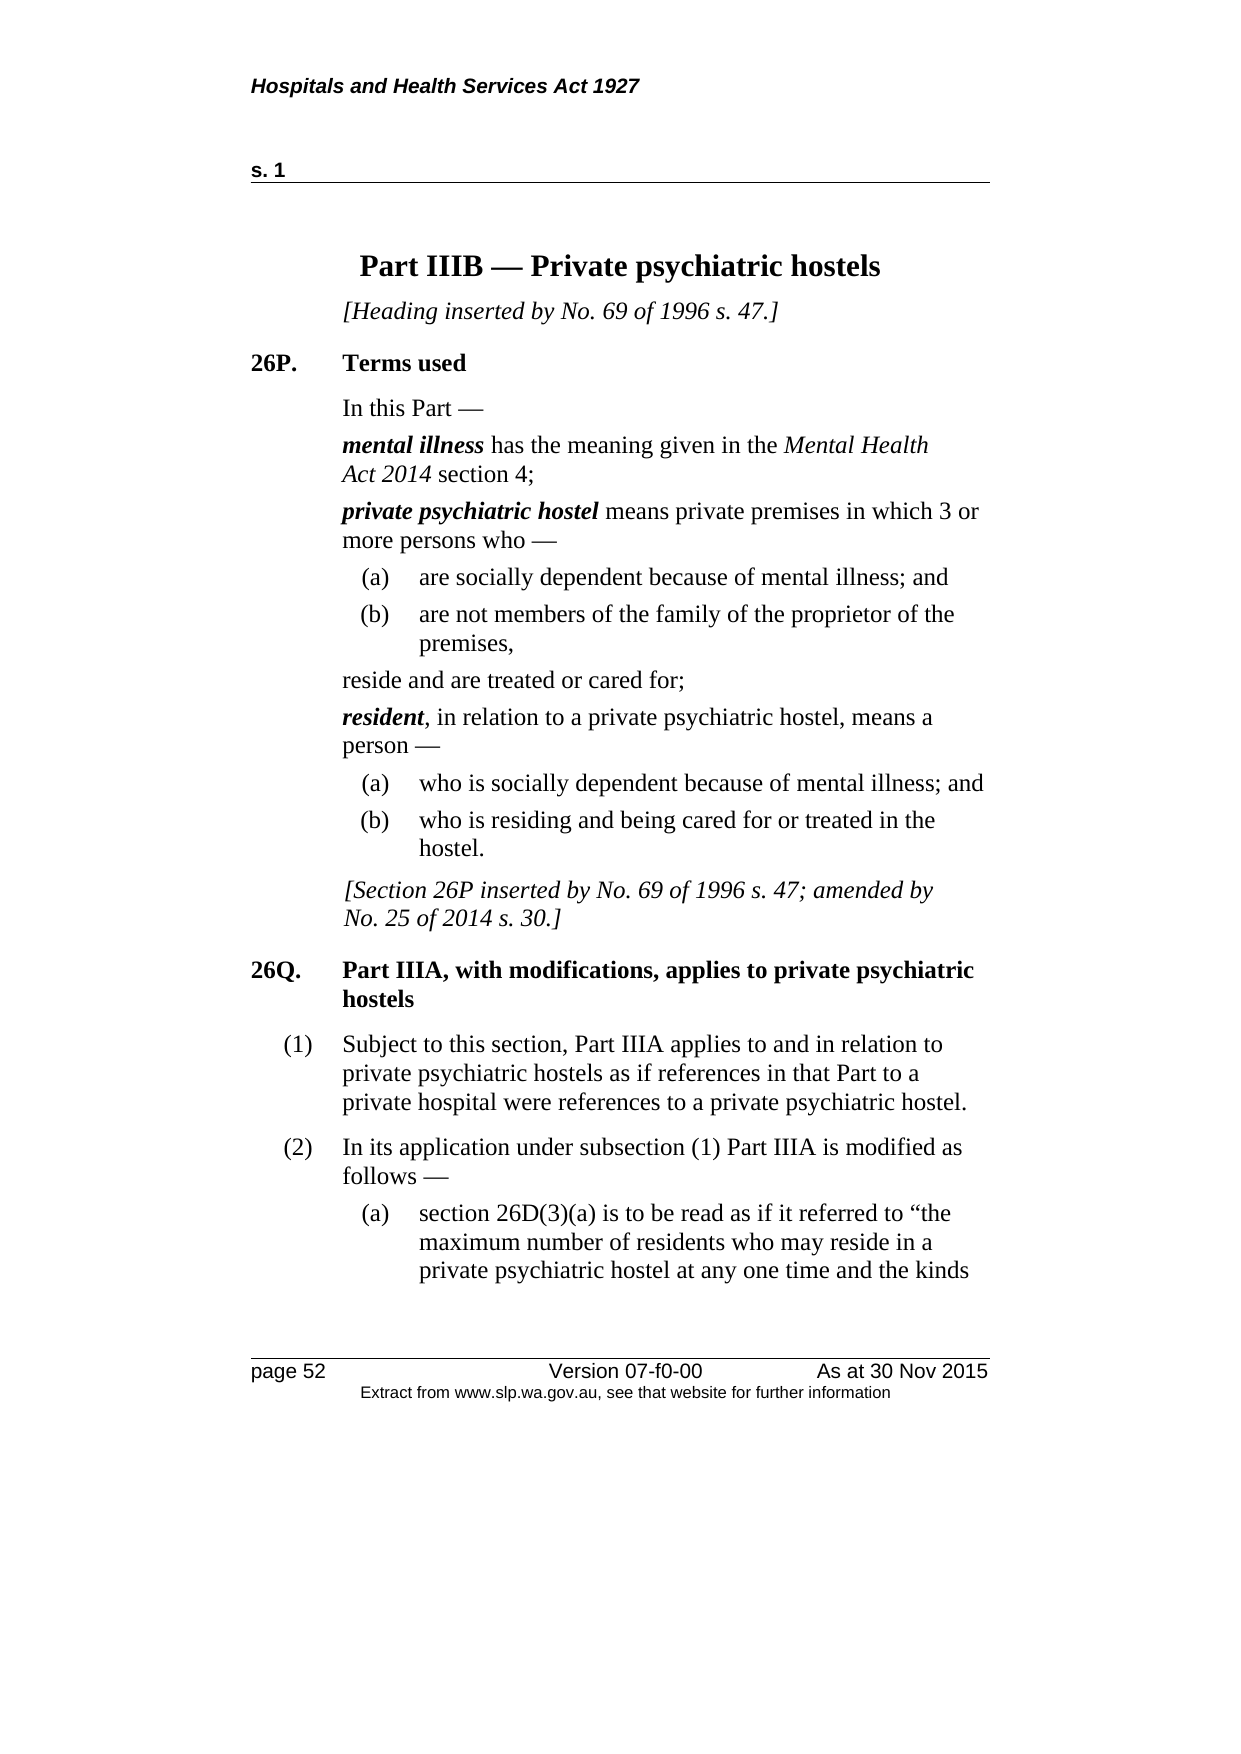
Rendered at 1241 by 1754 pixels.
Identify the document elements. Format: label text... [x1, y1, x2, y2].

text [251, 1198, 990, 1284]
text resident, in relation to a private psychiatric hostel, means a person — [251, 702, 990, 759]
subtitle Part IIIB — Private psychiatric hostels [251, 247, 990, 283]
subtitle [Heading inserted by No. 69 of 1996 s. 47.] [251, 296, 990, 325]
text mental illness has the meaning given in the Mental Health Act 2014 section 4; [251, 430, 990, 488]
text In this Part — [251, 393, 990, 422]
text (a) who is socially dependent because of mental illness; and [251, 768, 990, 796]
subtitle 26Q. Part IIIA, with modifications, applies to private psychiatric hostels [251, 955, 990, 1013]
subtitle 26P. Terms used [251, 348, 990, 376]
text (a) are socially dependent because of mental illness; and [251, 562, 990, 591]
text reside and are treated or cared for; [251, 665, 990, 693]
text (b) who is residing and being cared for or treated in the hostel. [251, 805, 990, 862]
text (b) are not members of the family of the proprietor of the premises, [251, 599, 990, 656]
text private psychiatric hostel means private premises in which 3 or more persons who — [251, 496, 990, 553]
text [Section 26P inserted by No. 69 of 1996 s. 47; amended by No. 25 of 2014 s. 30.] [251, 875, 990, 932]
text (1) Subject to this section, Part IIIA applies to and in relation to private psychiatric hostels as if references in that Part to a private hospital were references to a private psychiatric hostel. [251, 1029, 990, 1116]
text (2) In its application under subsection (1) Part IIIA is modified as follows — [251, 1132, 990, 1190]
